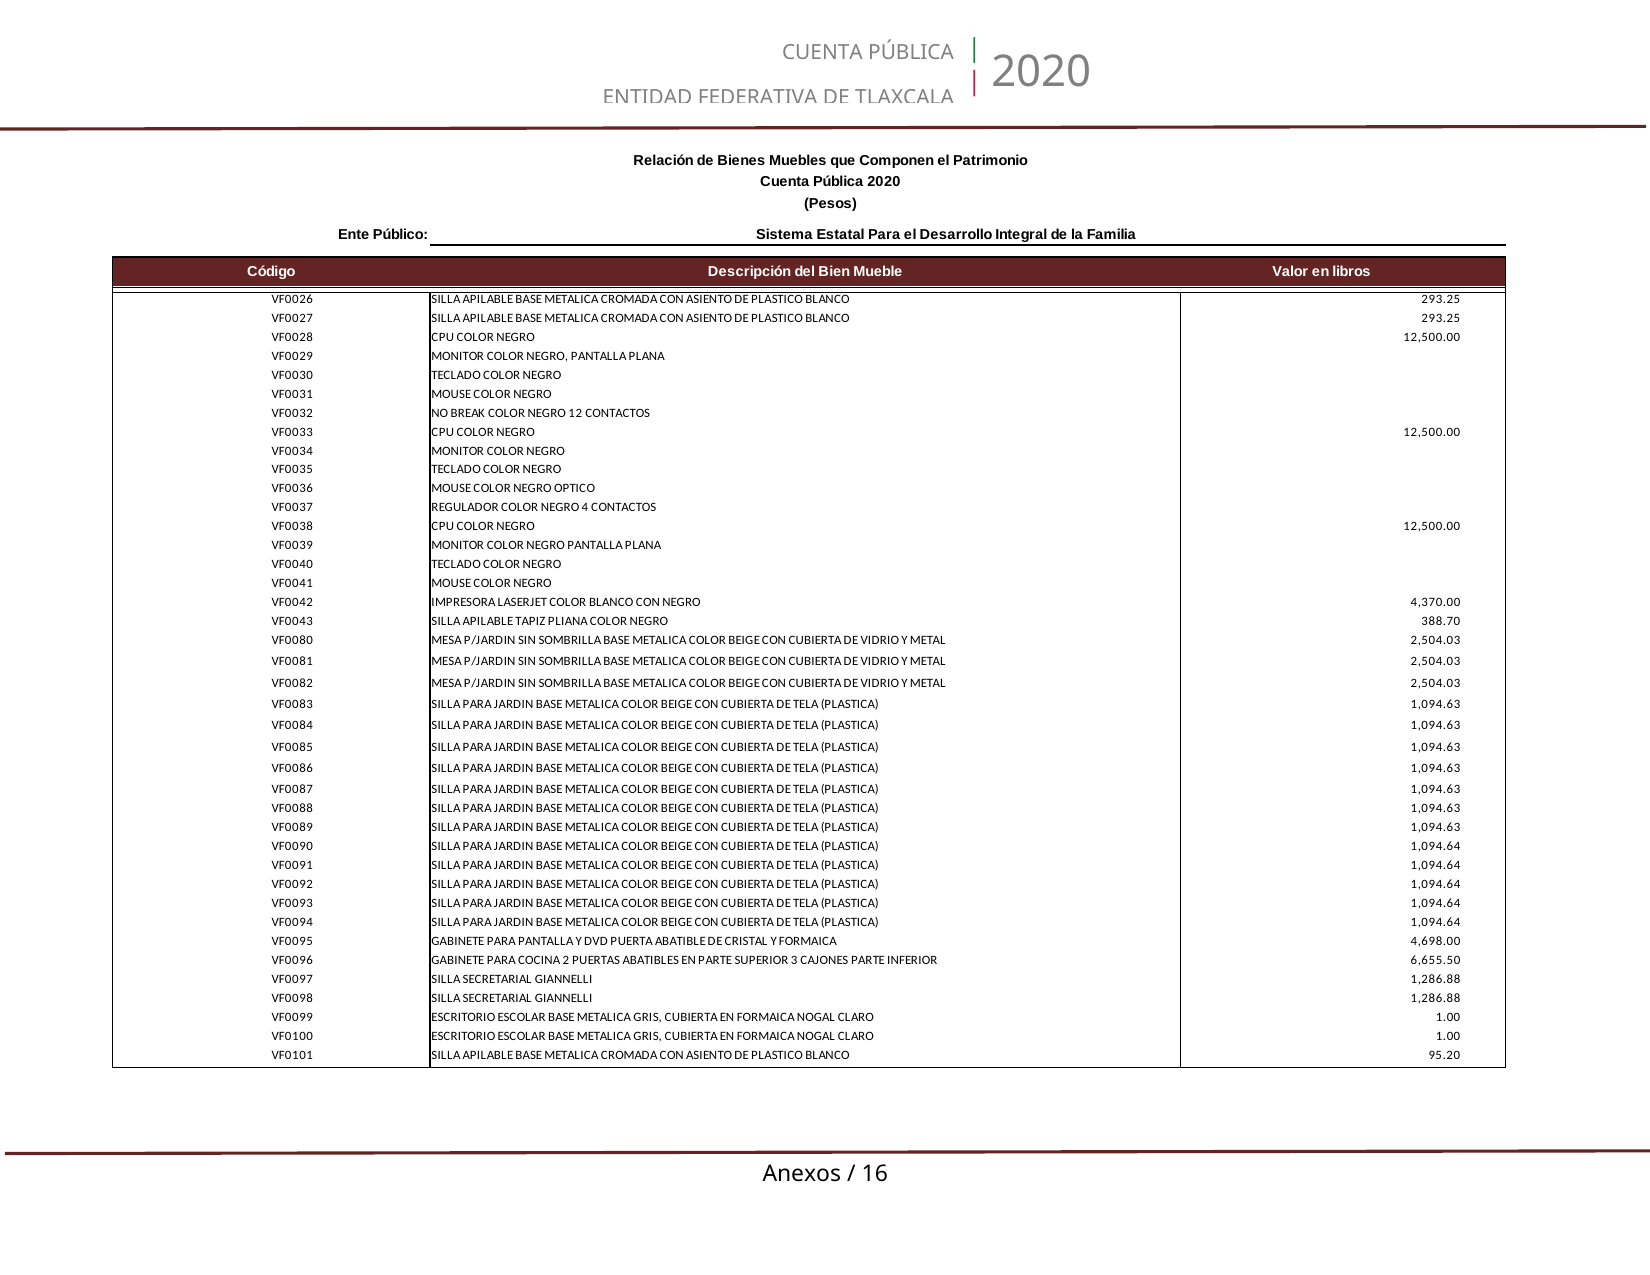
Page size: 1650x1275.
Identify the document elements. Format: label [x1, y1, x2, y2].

picture [968, 28, 985, 99]
